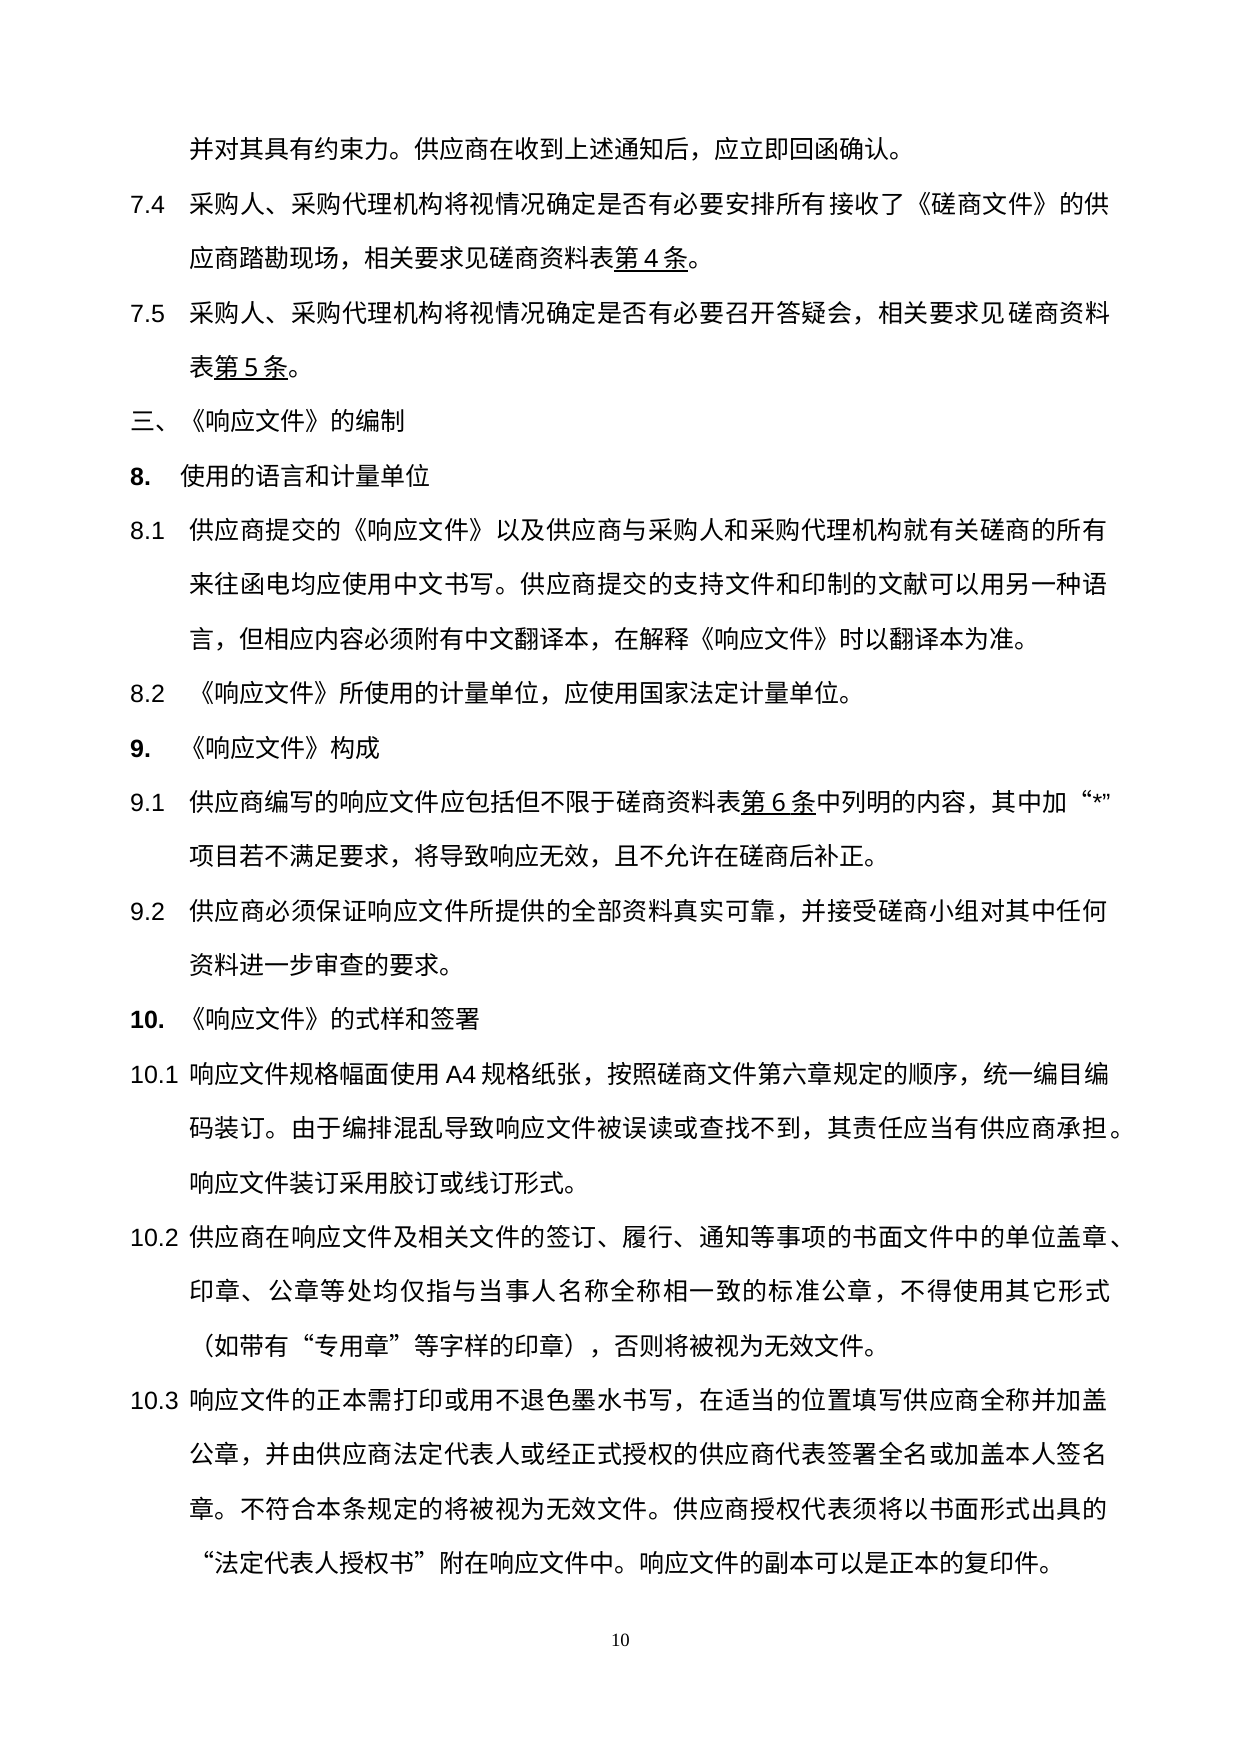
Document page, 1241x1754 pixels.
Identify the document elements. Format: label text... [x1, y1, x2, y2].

list 使用的语言和计量单位 [130, 456, 1110, 492]
text 三、《响应文件》的编制 [130, 402, 1110, 438]
list 采购人、采购代理机构将视情况确定是否有必要召开答疑会，相关要求见磋商资料表第5条。 [130, 293, 1110, 384]
list 《响应文件》所使用的计量单位，应使用国家法定计量单位。 [130, 674, 1110, 710]
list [130, 130, 1110, 166]
list 响应文件的正本需打印或用不退色墨水书写，在适当的位置填写供应商全称并加盖公章，并由供应商法定代表人或经正式授权的供应商代表签署全名或加盖本人签名章。不符合本条规定的将被视为无效文件。供应商授权代表须将以书面形式出具的“法定代表人授权书”附在响应文件中。响应文件的副本可以是正本的复印件。 [130, 1381, 1110, 1580]
list 采购人、采购代理机构将视情况确定是否有必要安排所有接收了《磋商文件》的供应商踏勘现场，相关要求见磋商资料表第4条。 [130, 184, 1110, 275]
list 供应商在响应文件及相关文件的签订、履行、通知等事项的书面文件中的单位盖章、印章、公章等处均仅指与当事人名称全称相一致的标准公章，不得使用其它形式（如带有“专用章”等字样的印章），否则将被视为无效文件。 [130, 1217, 1110, 1362]
list 供应商必须保证响应文件所提供的全部资料真实可靠，并接受磋商小组对其中任何资料进一步审查的要求。 [130, 891, 1110, 982]
list 响应文件规格幅面使用A4规格纸张，按照磋商文件第六章规定的顺序，统一编目编码装订。由于编排混乱导致响应文件被误读或查找不到，其责任应当有供应商承担。响应文件装订采用胶订或线订形式。 [130, 1054, 1110, 1199]
list 供应商编写的响应文件应包括但不限于磋商资料表第6条中列明的内容，其中加“*”项目若不满足要求，将导致响应无效，且不允许在磋商后补正。 [130, 782, 1110, 873]
list 《响应文件》的式样和签署 [130, 1000, 1110, 1036]
list 《响应文件》构成 [130, 728, 1110, 764]
list 供应商提交的《响应文件》以及供应商与采购人和采购代理机构就有关磋商的所有来往函电均应使用中文书写。供应商提交的支持文件和印制的文献可以用另一种语言，但相应内容必须附有中文翻译本，在解释《响应文件》时以翻译本为准。 [130, 511, 1110, 656]
